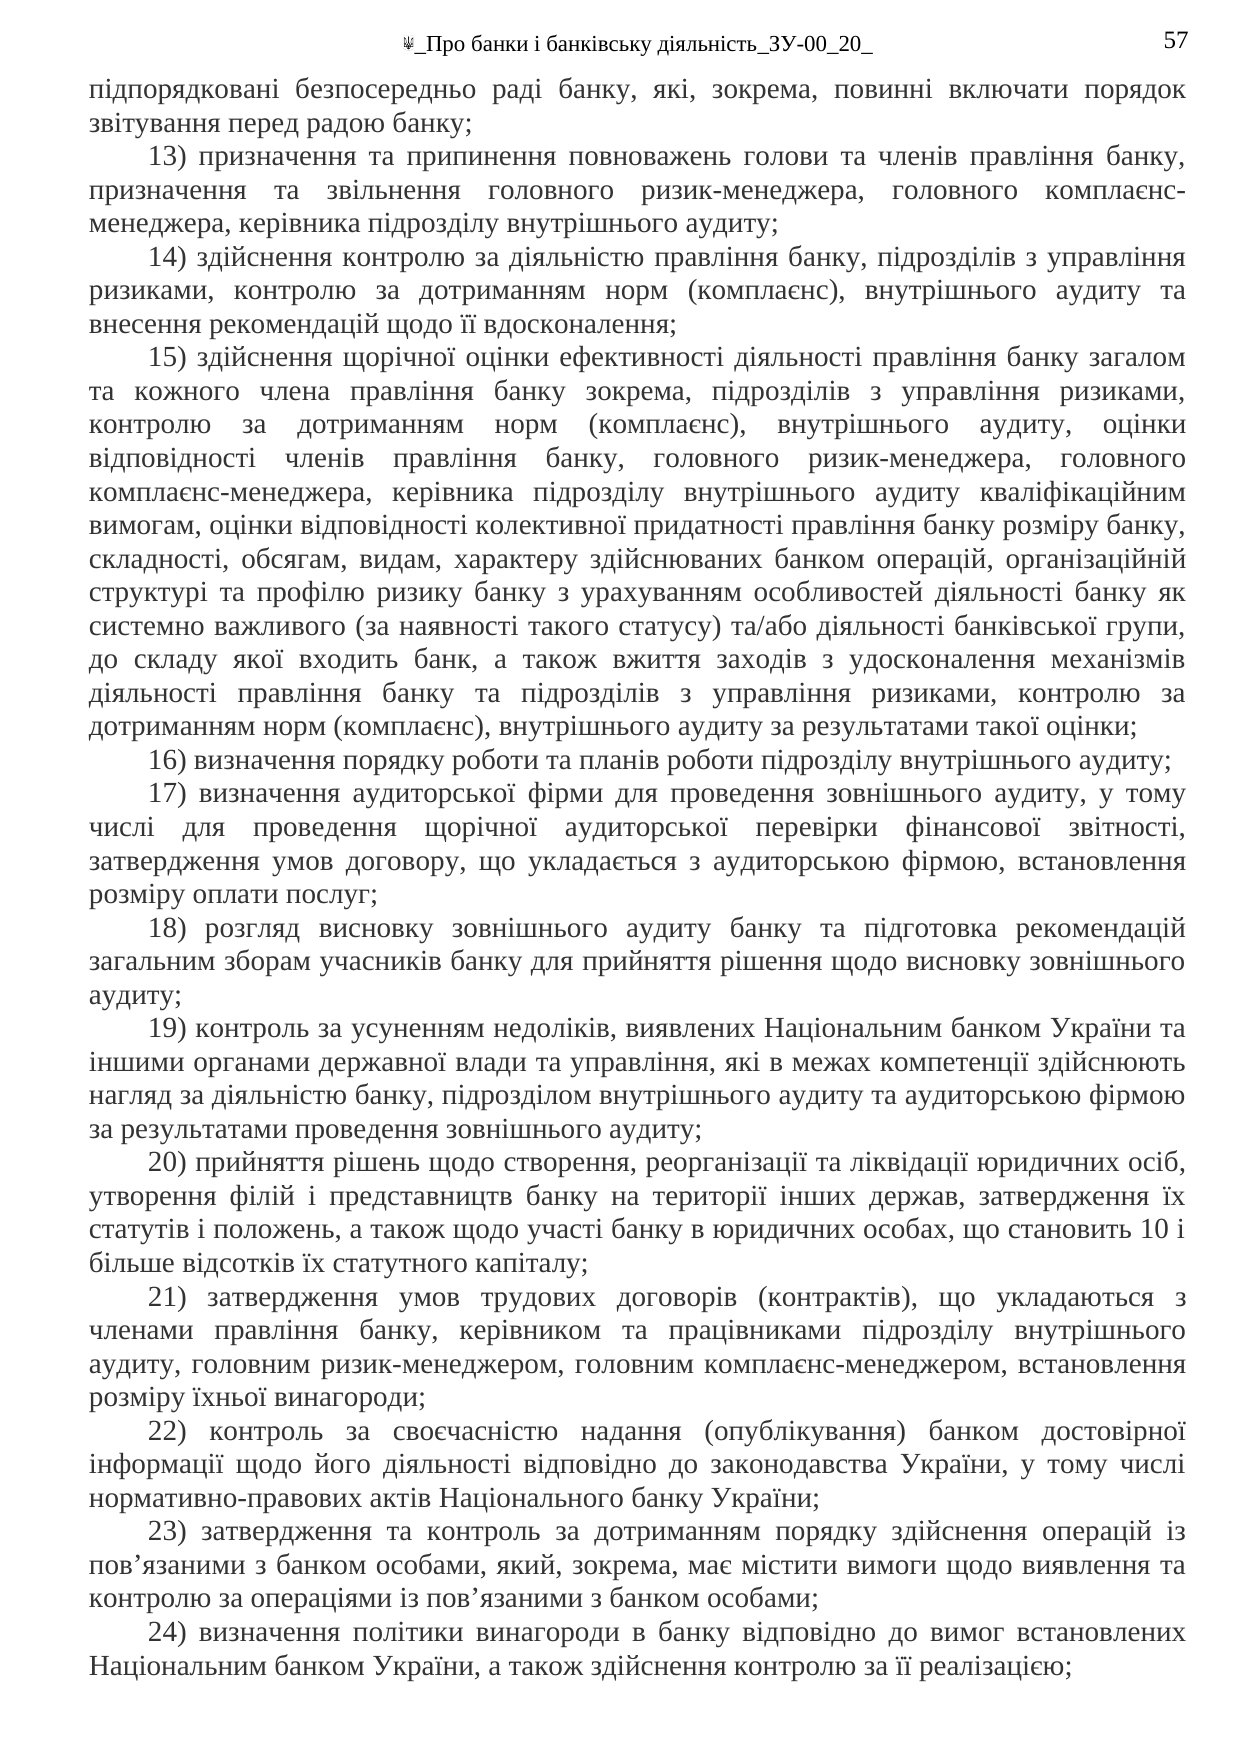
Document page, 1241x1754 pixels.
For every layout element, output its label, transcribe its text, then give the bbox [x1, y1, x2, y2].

text 18) розгляд висновку зовнішнього аудиту банку та підготовка рекомендацій загальним зборам учасників банку для прийняття рішення щодо висновку зовнішнього аудиту; [89, 910, 1187, 1010]
text 17) визначення аудиторської фірми для проведення зовнішнього аудиту, у тому числі для проведення щорічної аудиторської перевірки фінансової звітності, затвердження умов договору, що укладається з аудиторською фірмою, встановлення розміру оплати послуг; [89, 776, 1187, 910]
text 14) здійснення контролю за діяльністю правління банку, підрозділів з управління ризиками, контролю за дотриманням норм (комплаєнс), внутрішнього аудиту та внесення рекомендацій щодо її вдосконалення; [89, 239, 1187, 339]
text 23) затвердження та контроль за дотриманням порядку здійснення операцій із пов’язаними з банком особами, який, зокрема, має містити вимоги щодо виявлення та контролю за операціями із пов’язаними з банком особами; [89, 1513, 1187, 1614]
text 16) визначення порядку роботи та планів роботи підрозділу внутрішнього аудиту; [89, 742, 1187, 776]
text 19) контроль за усуненням недоліків, виявлених Національним банком України та іншими органами державної влади та управління, які в межах компетенції здійснюють нагляд за діяльністю банку, підрозділом внутрішнього аудиту та аудиторською фірмою за результатами проведення зовнішнього аудиту; [89, 1010, 1187, 1144]
text 21) затвердження умов трудових договорів (контрактів), що укладаються з членами правління банку, керівником та працівниками підрозділу внутрішнього аудиту, головним ризик-менеджером, головним комплаєнс-менеджером, встановлення розміру їхньої винагороди; [89, 1279, 1187, 1413]
text 22) контроль за своєчасністю надання (опублікування) банком достовірної інформації щодо його діяльності відповідно до законодавства України, у тому числі нормативно-правових актів Національного банку України; [89, 1413, 1187, 1513]
text 20) прийняття рішень щодо створення, реорганізації та ліквідації юридичних осіб, утворення філій і представництв банку на території інших держав, затвердження їх статутів і положень, а також щодо участі банку в юридичних особах, що становить 10 і більше відсотків їх статутного капіталу; [89, 1144, 1187, 1279]
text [89, 71, 1187, 138]
text 13) призначення та припинення повноважень голови та членів правління банку, призначення та звільнення головного ризик-менеджера, головного комплаєнс-менеджера, керівника підрозділу внутрішнього аудиту; [89, 138, 1187, 239]
text 15) здійснення щорічної оцінки ефективності діяльності правління банку загалом та кожного члена правління банку зокрема, підрозділів з управління ризиками, контролю за дотриманням норм (комплаєнс), внутрішнього аудиту, оцінки відповідності членів правління банку, головного ризик-менеджера, головного комплаєнс-менеджера, керівника підрозділу внутрішнього аудиту кваліфікаційним вимогам, оцінки відповідності колективної придатності правління банку розміру банку, складності, обсягам, видам, характеру здійснюваних банком операцій, організаційній структурі та профілю ризику банку з урахуванням особливостей діяльності банку як системно важливого (за наявності такого статусу) та/або діяльності банківської групи, до складу якої входить банк, а також вжиття заходів з удосконалення механізмів діяльності правління банку та підрозділів з управління ризиками, контролю за дотриманням норм (комплаєнс), внутрішнього аудиту за результатами такої оцінки; [89, 339, 1187, 742]
picture [402, 35, 415, 51]
text 24) визначення політики винагороди в банку відповідно до вимог встановлених Національним банком України, а також здійснення контролю за її реалізацією; [89, 1614, 1187, 1681]
